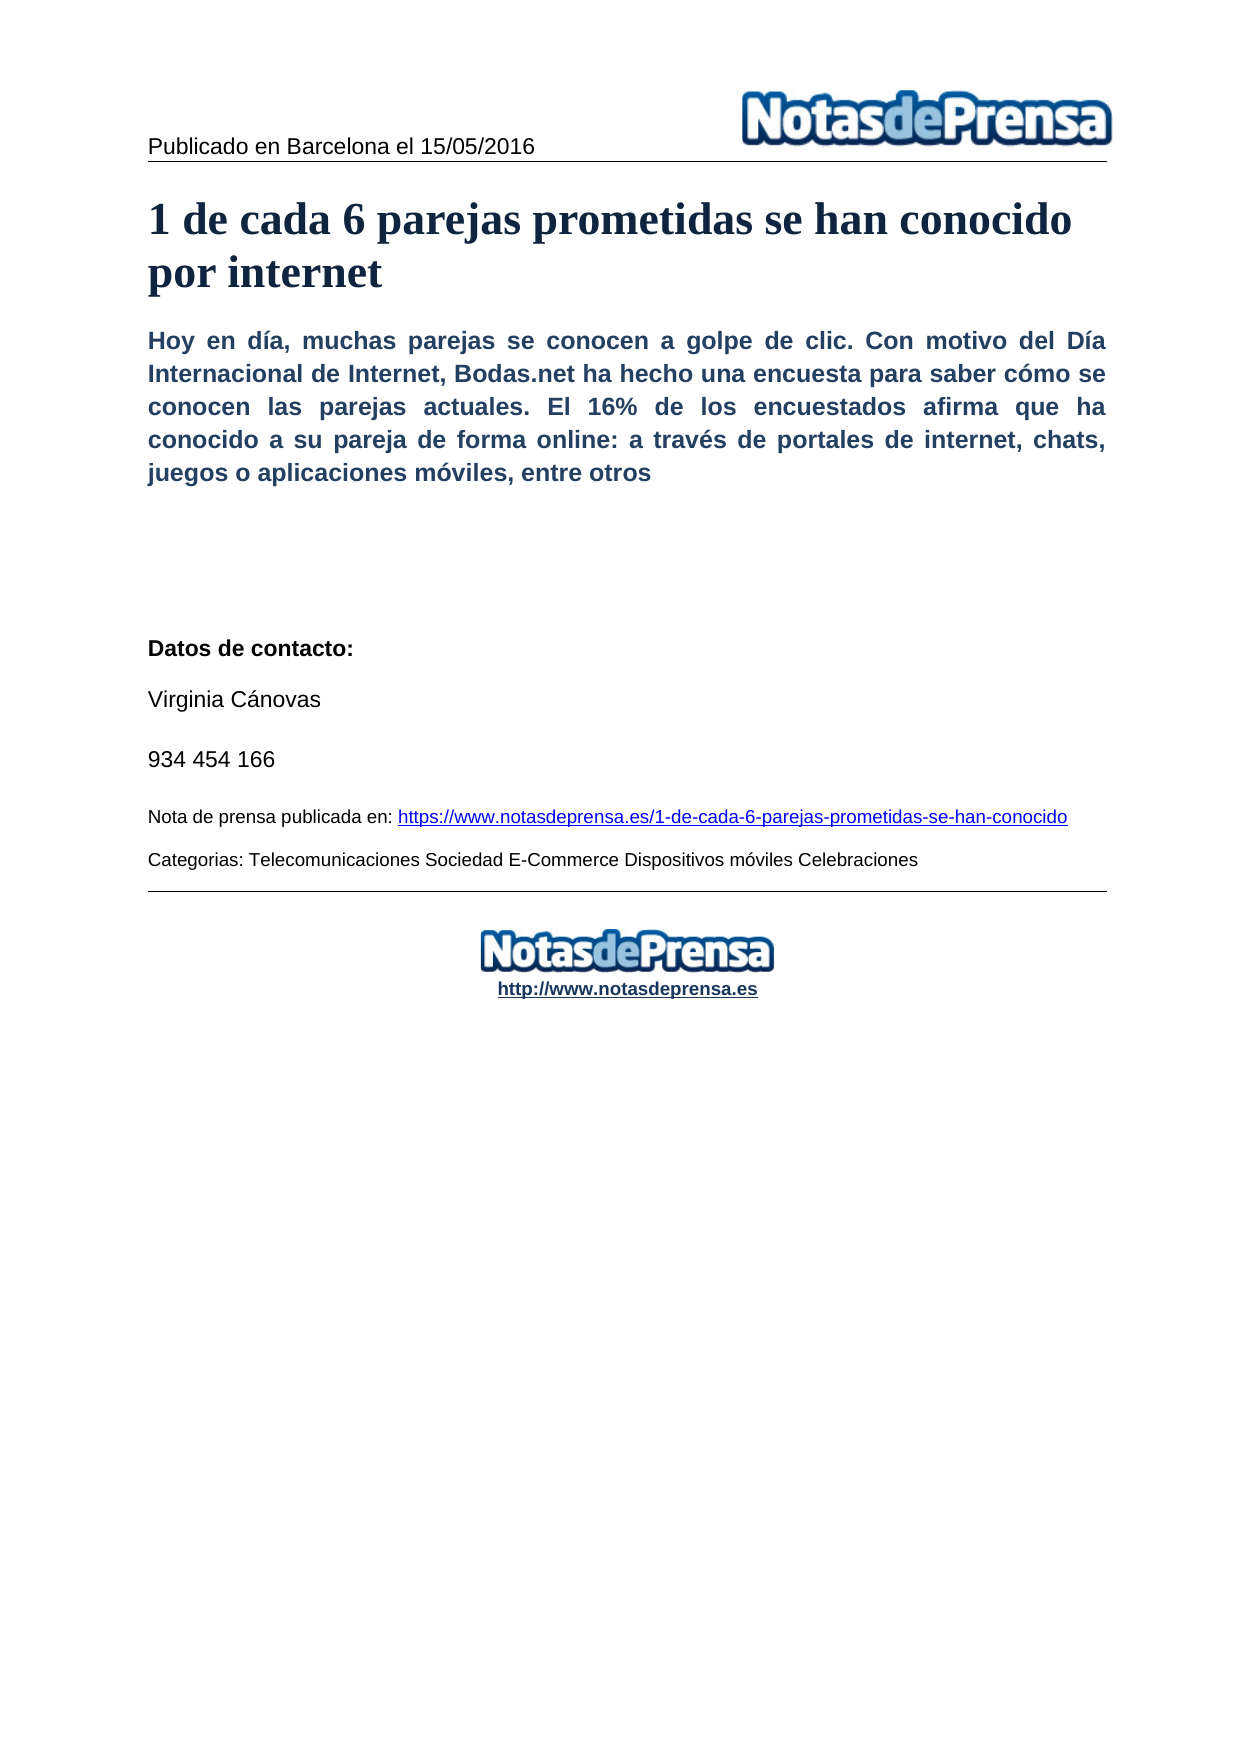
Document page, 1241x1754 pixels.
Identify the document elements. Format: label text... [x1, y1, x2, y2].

text Publicado en Barcelona el 15/05/2016 [148, 133, 1107, 161]
picture [742, 90, 1113, 148]
text Virginia Cánovas [148, 686, 1063, 712]
text 934 454 166 [148, 746, 1063, 772]
text Nota de prensa publicada en: https://www.notasdeprensa.es/1-de-cada-6-parejas-prometidas-se-han-conocido [148, 806, 1107, 828]
text http://www.notasdeprensa.es [148, 978, 1107, 1000]
text Categorias: Telecomunicaciones Sociedad E-Commerce Dispositivos móviles Celebraciones [148, 849, 1107, 870]
text Datos de contacto: [148, 634, 1107, 661]
subtitle Hoy en día, muchas parejas se conocen a golpe de clic. Con motivo del Día Internacional de Internet, Bodas.net ha hecho una encuesta para saber cómo se conocen las parejas actuales. El 16% de los encuestados afirma que ha conocido a su pareja de forma online: a través de portales de internet, chats, juegos o aplicaciones móviles, entre otros [148, 326, 1107, 487]
picture [480, 928, 775, 974]
subtitle 1 de cada 6 parejas prometidas se han conocido por internet [148, 192, 1107, 297]
